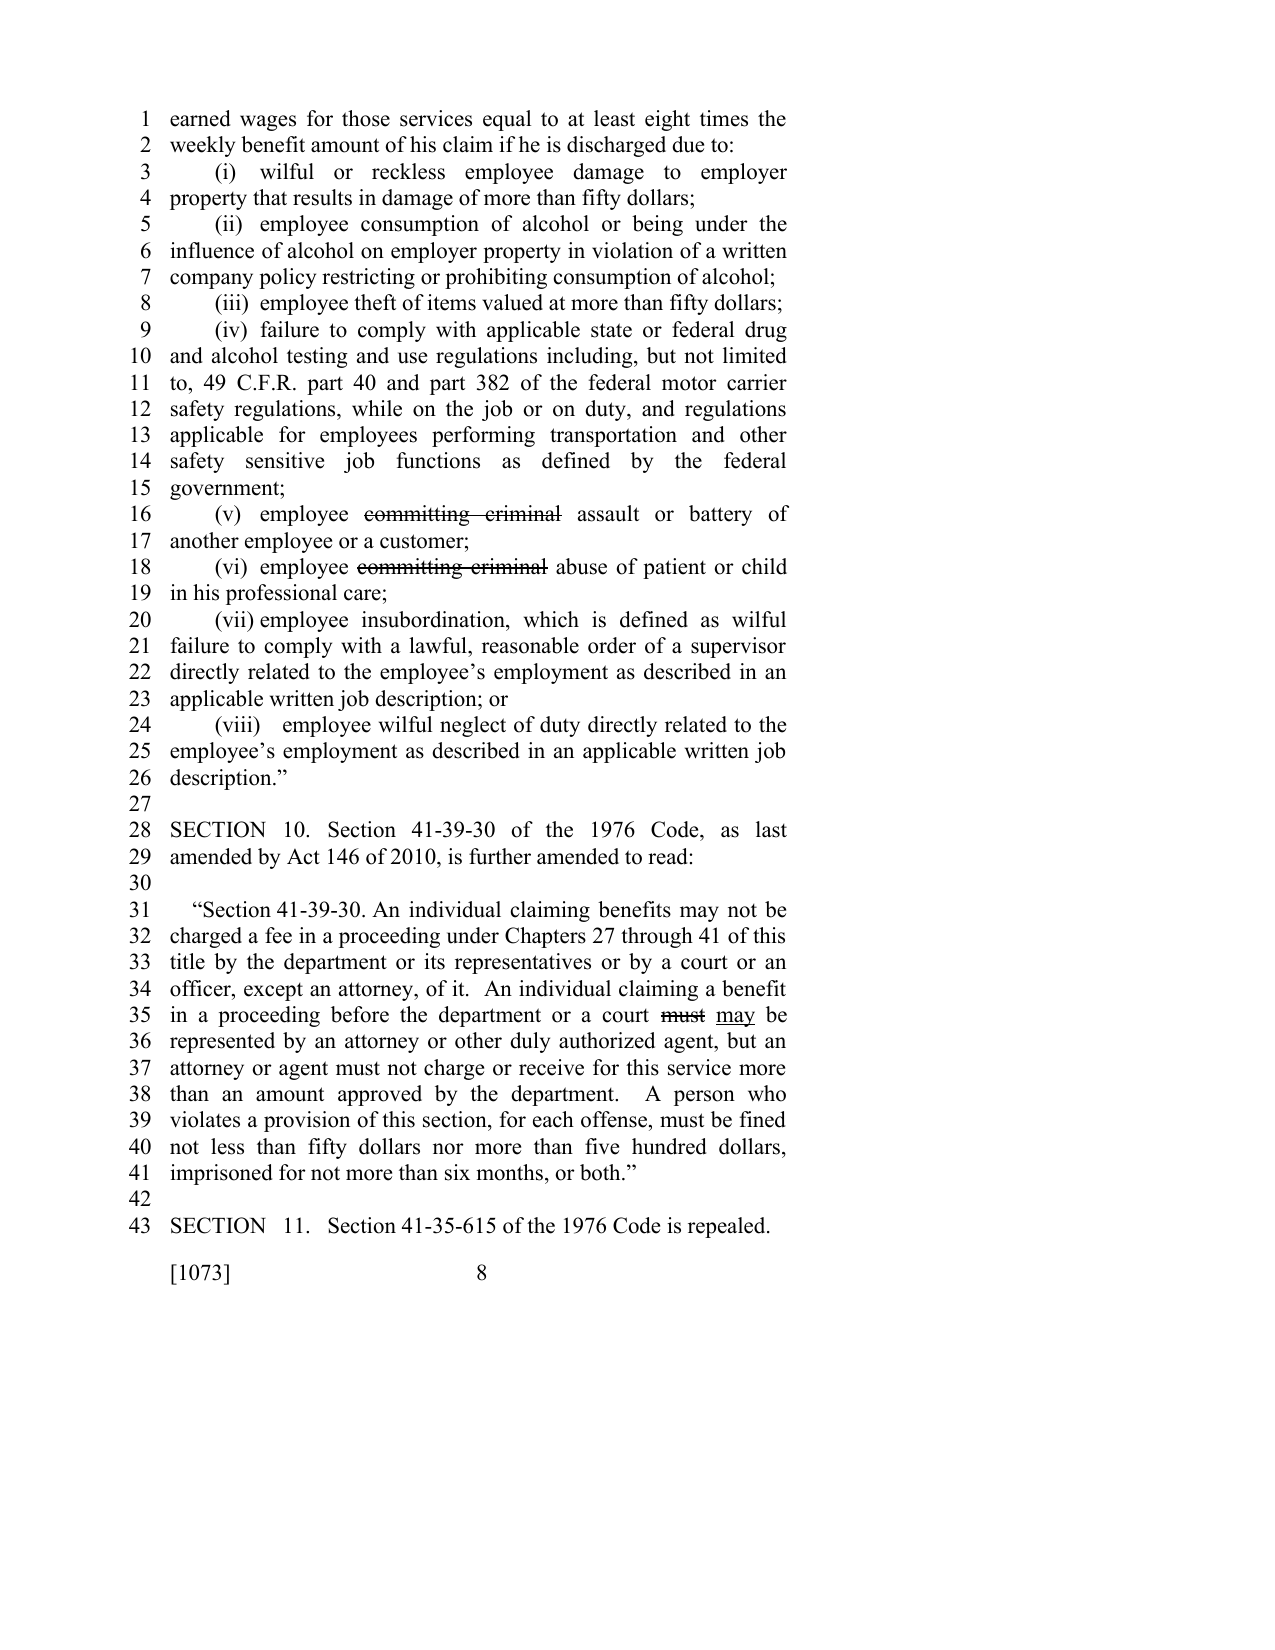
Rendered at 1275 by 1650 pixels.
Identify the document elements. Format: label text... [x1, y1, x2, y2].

text (viii) employee wilful neglect of duty directly related to the employee’s employment as described in an applicable written job description.” [169, 711, 787, 790]
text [169, 105, 787, 158]
text (iv) failure to comply with applicable state or federal drug and alcohol testing and use regulations including, but not limited to, 49 C.F.R. part 40 and part 382 of the federal motor carrier safety regulations, while on the job or on duty, and regulations applicable for employees performing transportation and other safety sensitive job functions as defined by the federal government; [169, 316, 787, 500]
text (iii) employee theft of items valued at more than fifty dollars; [169, 289, 787, 316]
text (i) wilful or reckless employee damage to employer property that results in damage of more than fifty dollars; [169, 158, 787, 210]
text (v) employee committing criminal assault or battery of another employee or a customer; [169, 500, 787, 553]
text (vi) employee committing criminal abuse of patient or child in his professional care; [169, 553, 787, 606]
text (ii) employee consumption of alcohol or being under the influence of alcohol on employer property in violation of a written company policy restricting or prohibiting consumption of alcohol; [169, 210, 787, 289]
text “Section 41-39-30. An individual claiming benefits may not be charged a fee in a proceeding under Chapters 27 through 41 of this title by the department or its representatives or by a court or an officer, except an attorney, of it. An individual claiming a benefit in a proceeding before the department or a court must may be represented by an attorney or other duly authorized agent, but an attorney or agent must not charge or receive for this service more than an amount approved by the department. A person who violates a provision of this section, for each offense, must be fined not less than fifty dollars nor more than five hundred dollars, imprisoned for not more than six months, or both.” [169, 896, 787, 1186]
text SECTION 11. Section 41-35-615 of the 1976 Code is repealed. [169, 1212, 787, 1238]
text SECTION 10. Section 41-39-30 of the 1976 Code, as last amended by Act 146 of 2010, is further amended to read: [169, 817, 787, 869]
text (vii) employee insubordination, which is defined as wilful failure to comply with a lawful, reasonable order of a supervisor directly related to the employee’s employment as described in an applicable written job description; or [169, 606, 787, 711]
